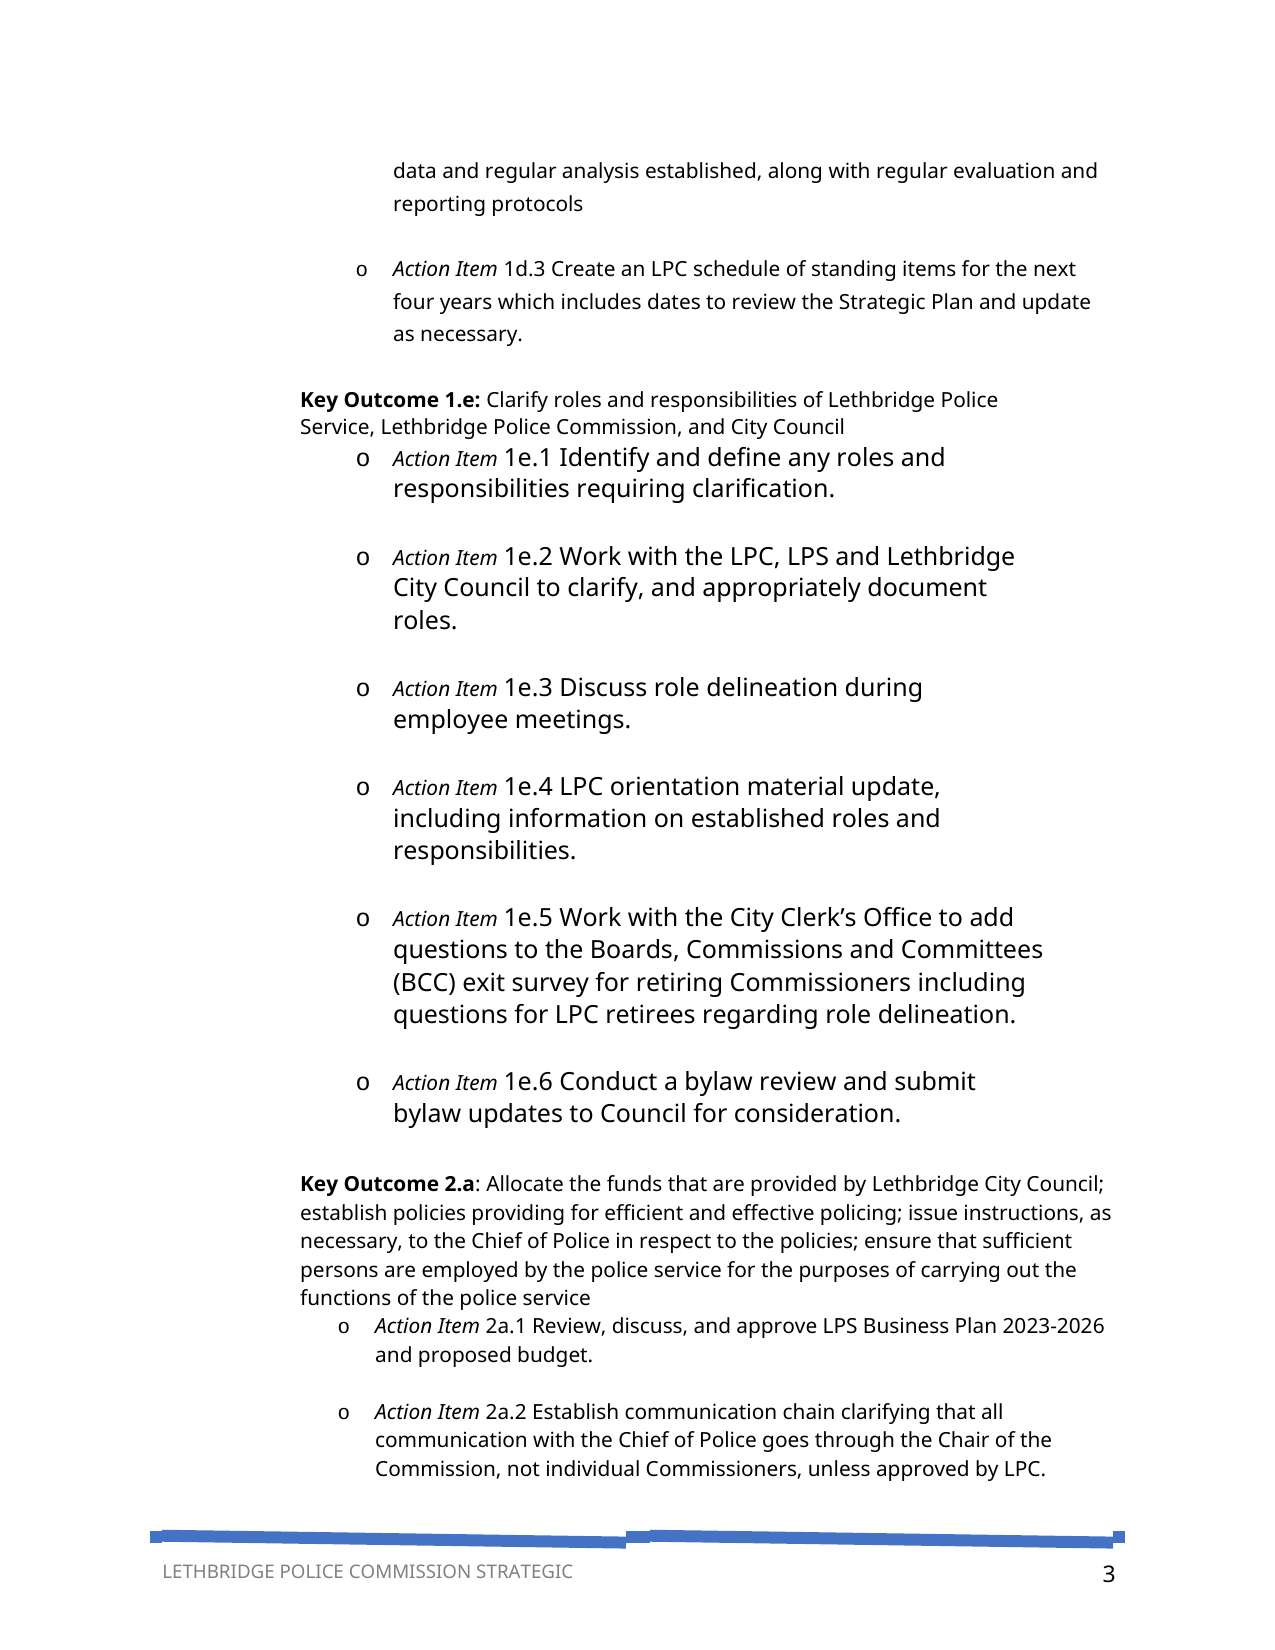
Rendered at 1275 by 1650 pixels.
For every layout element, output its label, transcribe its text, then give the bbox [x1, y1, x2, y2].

list Action Item 2a.1 Review, discuss, and approve LPS Business Plan 2023-2026 and proposed budget. [337, 1312, 1135, 1368]
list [355, 156, 1107, 217]
list Action Item 1e.3 Discuss role delineation during employee meetings. [355, 671, 1044, 736]
list Key Outcome 2.a: Allocate the funds that are provided by Lethbridge City Council; establish policies providing for efficient and effective policing; issue instructions, as necessary, to the Chief of Police in respect to the policies; ensure that sufficient persons are employed by the police service for the purposes of carrying out the functions of the police service [300, 1169, 1135, 1312]
list Action Item 1e.6 Conduct a bylaw review and submit bylaw updates to Council for consideration. [355, 1065, 1044, 1129]
list Action Item 1e.2 Work with the LPC, LPS and Lethbridge City Council to clarify, and appropriately document roles. [355, 539, 1044, 637]
list Action Item 1e.5 Work with the City Clerk’s Office to add questions to the Boards, Commissions and Committees (BCC) exit survey for retiring Commissioners including questions for LPC retirees regarding role delineation. [355, 901, 1044, 1031]
list Action Item 2a.2 Establish communication chain clarifying that all communication with the Chief of Police goes through the Chair of the Commission, not individual Commissioners, unless approved by LPC. [337, 1397, 1135, 1482]
list Action Item 1e.1 Identify and define any roles and responsibilities requiring clarification. [355, 440, 1044, 505]
list Action Item 1d.3 Create an LPC schedule of standing items for the next four years which includes dates to review the Strategic Plan and update as necessary. [355, 254, 1107, 348]
list Key Outcome 1.e: Clarify roles and responsibilities of Lethbridge Police Service, Lethbridge Police Commission, and City Council [300, 386, 1044, 440]
list Action Item 1e.4 LPC orientation material update, including information on established roles and responsibilities. [355, 769, 1044, 867]
